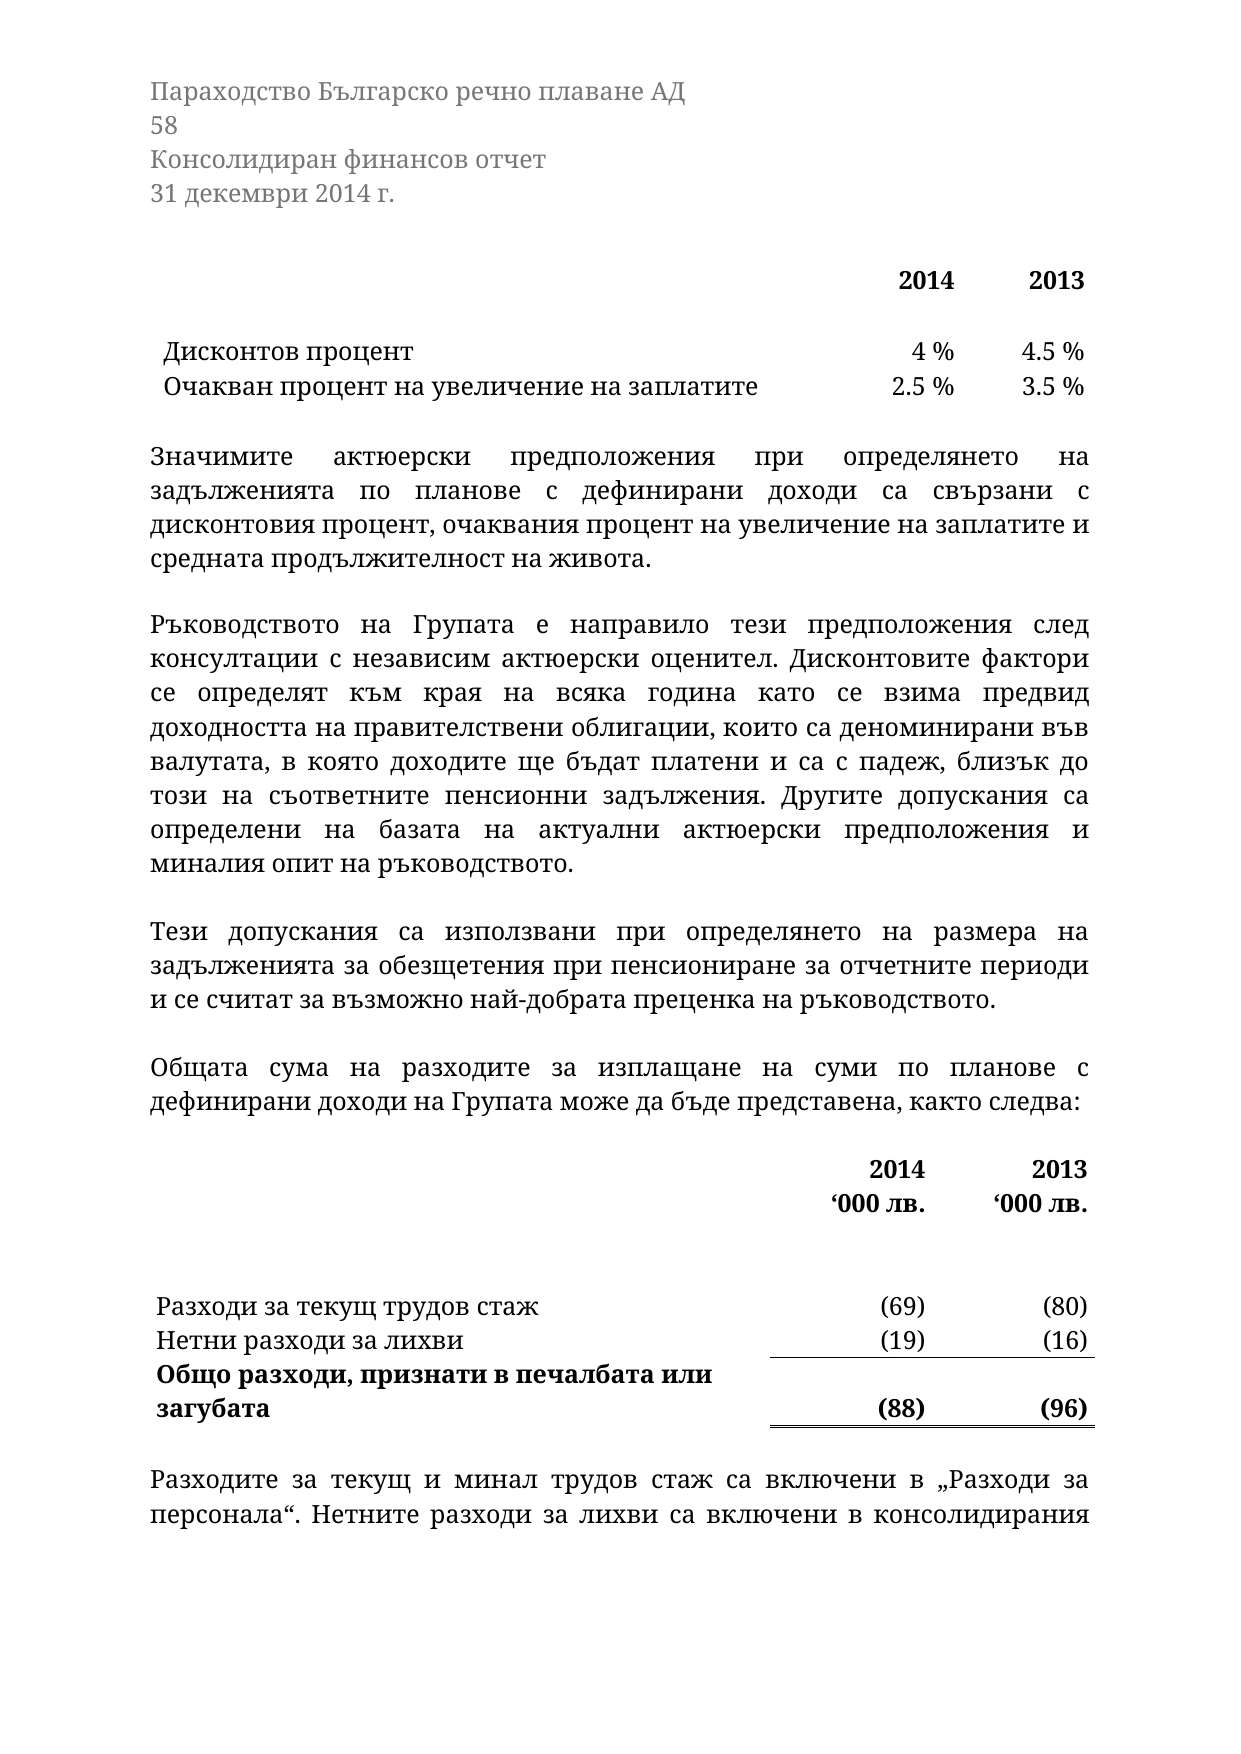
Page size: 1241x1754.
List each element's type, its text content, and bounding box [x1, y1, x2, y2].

text Тези допускания са използвани при определянето на размера на задълженията за обезщетения при пенсиониране за отчетните периоди и се считат за възможно най-добрата преценка на ръководството. [150, 913, 1090, 1016]
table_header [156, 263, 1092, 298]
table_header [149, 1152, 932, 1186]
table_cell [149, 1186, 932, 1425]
text Значимите актюерски предположения при определянето на задълженията по планове с дефинирани доходи са свързани с дисконтовия процент, очаквания процент на увеличение на заплатите и средната продължителност на живота. [150, 438, 1090, 574]
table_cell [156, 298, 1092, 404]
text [150, 1462, 1090, 1530]
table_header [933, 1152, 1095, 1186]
text Ръководството на Групата е направило тези предположения след консултации с независим актюерски оценител. Дисконтовите фактори се определят към края на всяка година като се взима предвид доходността на правителствени облигации, които са деноминирани във валутата, в която доходите ще бъдат платени и са с падеж, близък до този на съответните пенсионни задължения. Другите допускания са определени на базата на актуални актюерски предположения и миналия опит на ръководството. [150, 607, 1090, 879]
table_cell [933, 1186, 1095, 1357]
text Общата сума на разходите за изплащане на суми по планове с дефинирани доходи на Групата може да бъде представена, както следва: [150, 1050, 1090, 1118]
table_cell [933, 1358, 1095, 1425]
